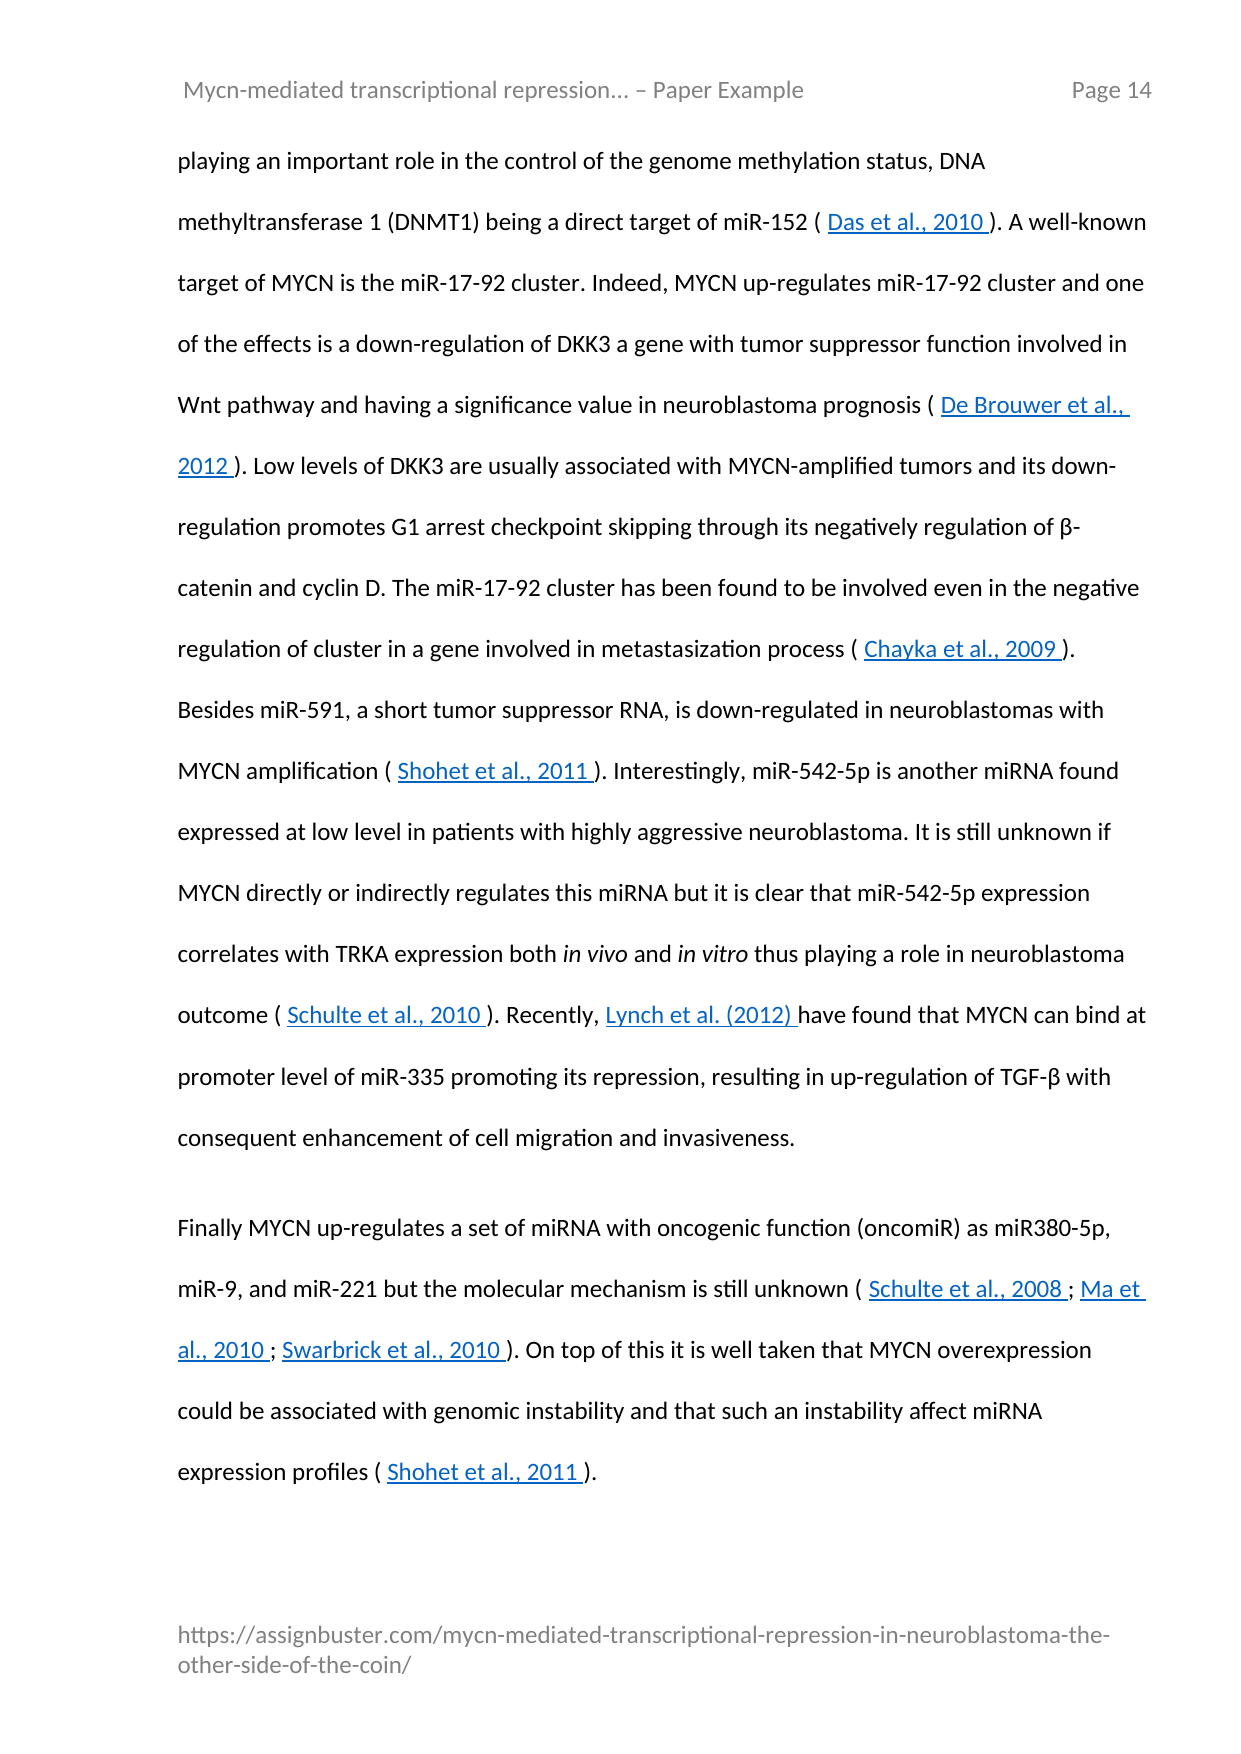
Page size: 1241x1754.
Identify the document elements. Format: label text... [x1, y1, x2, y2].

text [177, 145, 1152, 1152]
text Finally MYCN up-regulates a set of miRNA with oncogenic function (oncomiR) as miR380-5p, miR-9, and miR-221 but the molecular mechanism is still unknown ( Schulte et al., 2008 ; Ma et al., 2010 ; Swarbrick et al., 2010 ). On top of this it is well taken that MYCN overexpression could be associated with genomic instability and that such an instability affect miRNA expression profiles ( Shohet et al., 2011 ). [177, 1212, 1152, 1487]
